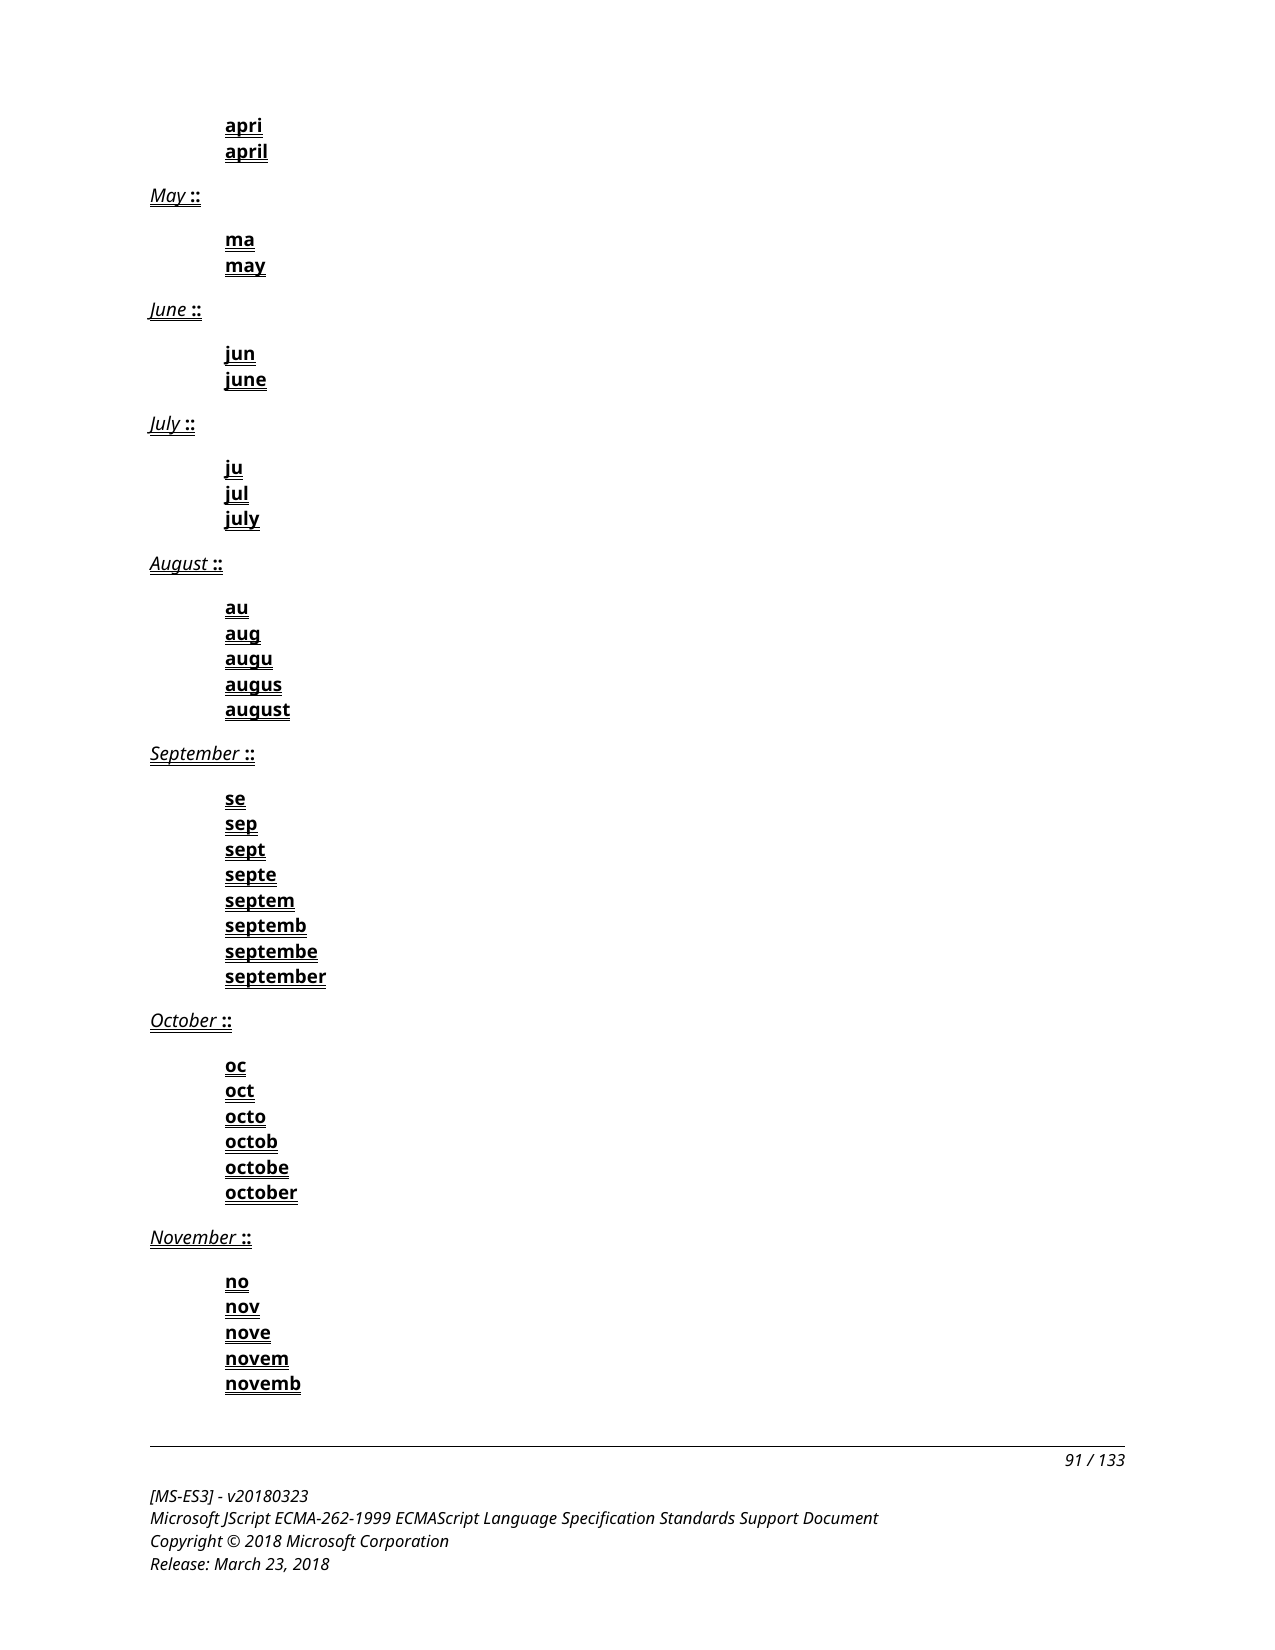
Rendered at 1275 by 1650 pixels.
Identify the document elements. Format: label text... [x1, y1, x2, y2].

text September :: [150, 741, 1125, 766]
text ma may [225, 227, 1125, 278]
text July :: [150, 410, 1125, 436]
text se sep sept septe septem septemb septembe september [225, 785, 1125, 989]
text August :: [150, 550, 1125, 576]
text jun june [225, 341, 1125, 392]
text ap apr apri april [225, 112, 1125, 163]
text oc oct octo octob octobe october [225, 1052, 1125, 1205]
text May :: [150, 182, 1125, 208]
text October :: [150, 1008, 1125, 1033]
text June :: [150, 296, 1125, 322]
text au aug augu augus august [225, 594, 1125, 722]
text ju jul july [225, 455, 1125, 531]
text November :: [150, 1224, 1125, 1249]
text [225, 1268, 1125, 1396]
